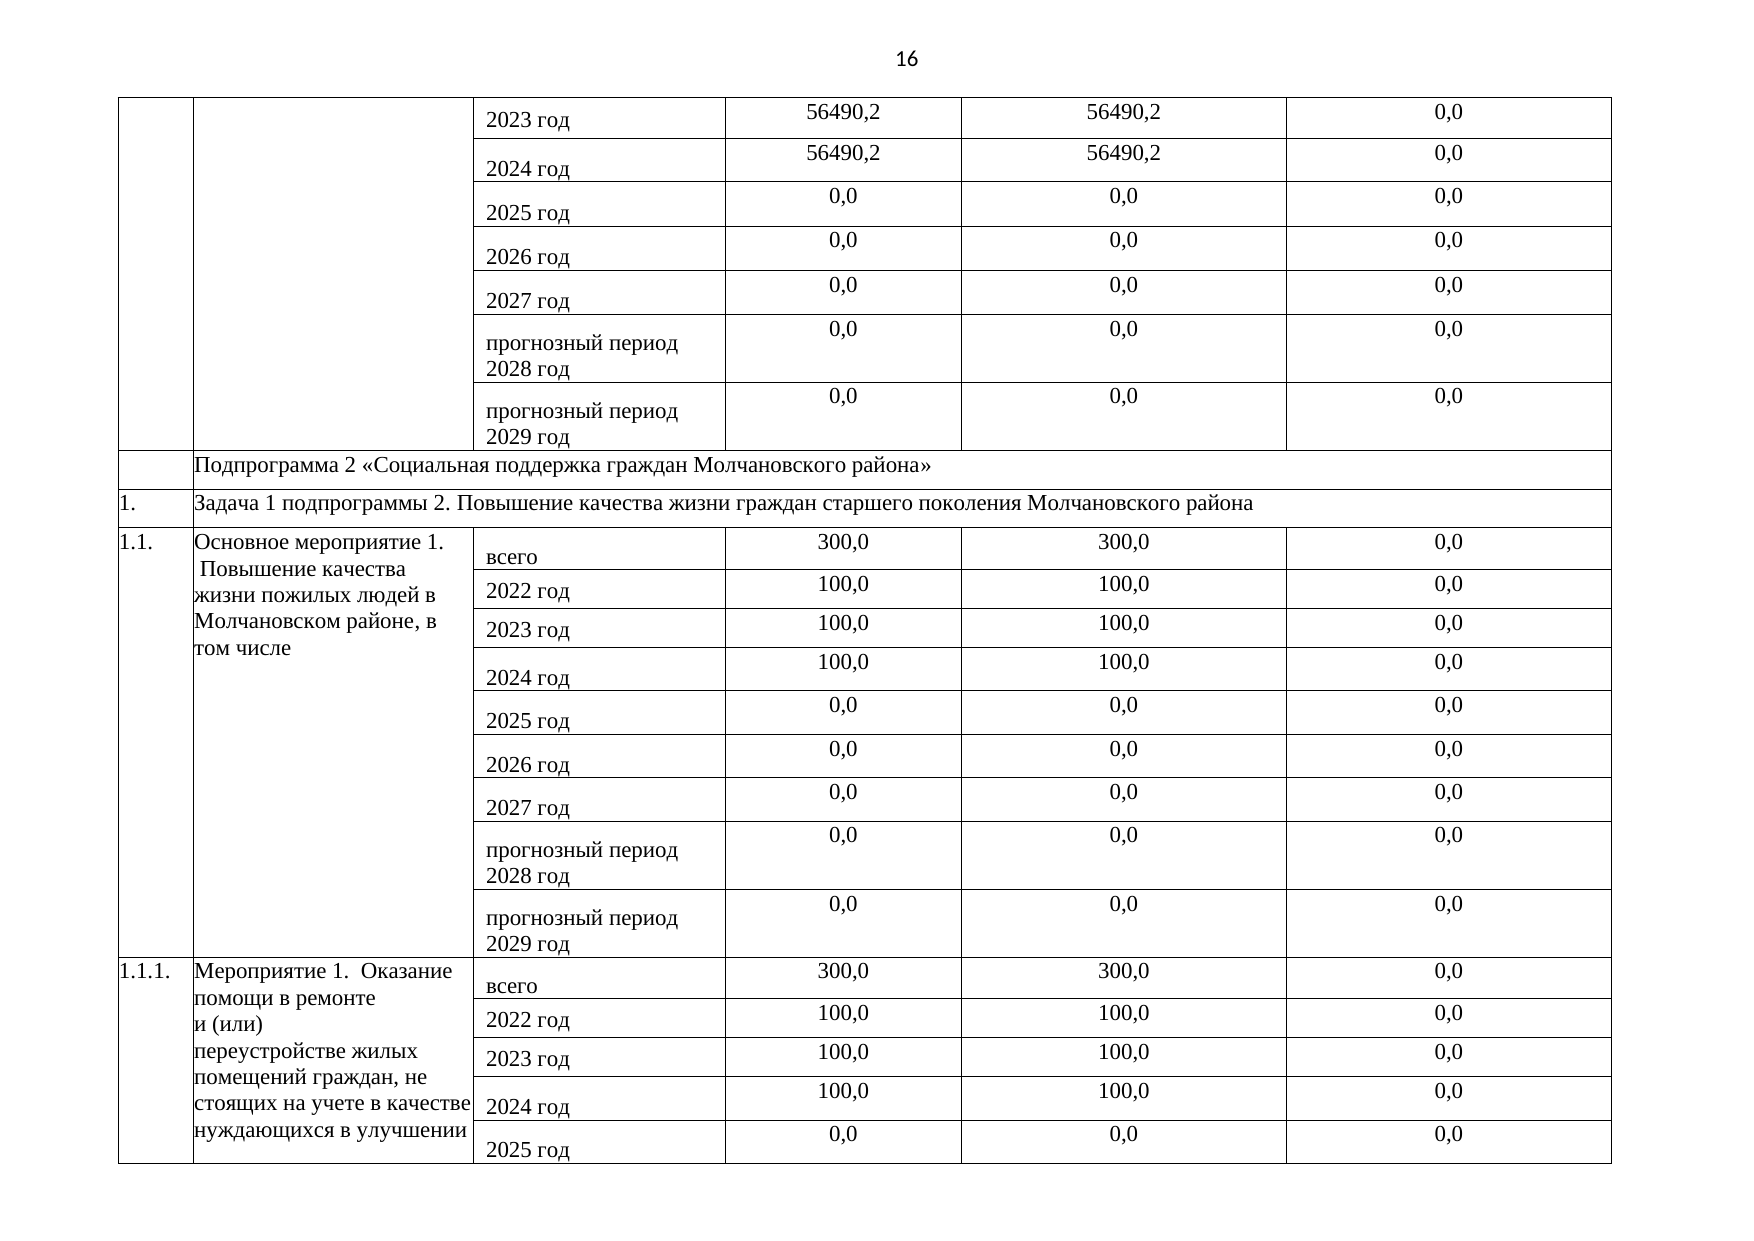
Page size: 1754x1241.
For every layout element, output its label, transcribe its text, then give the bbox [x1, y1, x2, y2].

table_cell 100,0 [726, 609, 961, 647]
table_cell 0,0 [1287, 182, 1611, 226]
table_cell 2023 год [474, 1038, 725, 1076]
table_cell 2023 год [474, 98, 725, 137]
table_cell 0,0 [726, 271, 961, 313]
table_cell 0,0 [962, 778, 1286, 821]
table_cell 0,0 [1287, 98, 1611, 137]
table_cell всего [474, 958, 725, 998]
table_cell 2025 год [474, 1121, 725, 1163]
table_cell 0,0 [962, 182, 1286, 226]
table_cell Основное мероприятие 1. Повышение качества жизни пожилых людей в Молчановском районе, в том числе [194, 528, 473, 957]
table_cell 2027 год [474, 271, 725, 313]
table_cell 0,0 [962, 822, 1286, 888]
table_cell 0,0 [726, 735, 961, 777]
table_cell 0,0 [1287, 139, 1611, 181]
table_cell 0,0 [1287, 528, 1611, 569]
table_cell 2026 год [474, 735, 725, 777]
table_cell 0,0 [962, 1121, 1286, 1163]
table_cell 2025 год [474, 691, 725, 734]
table_cell 2027 год [474, 778, 725, 821]
table_cell 0,0 [726, 822, 961, 888]
table_cell всего [474, 528, 725, 569]
table_cell 0,0 [726, 778, 961, 821]
table_cell 0,0 [962, 691, 1286, 734]
table_cell 0,0 [726, 1121, 961, 1163]
table_cell 2024 год [474, 648, 725, 690]
table_cell 2026 год [474, 227, 725, 270]
table_cell 0,0 [1287, 648, 1611, 690]
table_cell 0,0 [1287, 958, 1611, 998]
table_cell 0,0 [1287, 227, 1611, 270]
table_cell 2022 год [474, 570, 725, 608]
table_cell 2023 год [474, 609, 725, 647]
table_cell 100,0 [962, 999, 1286, 1037]
table_cell 100,0 [962, 1077, 1286, 1119]
table_cell 0,0 [962, 227, 1286, 270]
table_cell 0,0 [1287, 1121, 1611, 1163]
table_cell 100,0 [726, 570, 961, 608]
table_cell 0,0 [1287, 315, 1611, 382]
table_cell 300,0 [726, 528, 961, 569]
table_cell 100,0 [726, 1038, 961, 1076]
table_cell 2024 год [474, 139, 725, 181]
table_cell 100,0 [962, 570, 1286, 608]
table_cell 300,0 [962, 958, 1286, 998]
table_cell 0,0 [1287, 778, 1611, 821]
table_cell 0,0 [726, 691, 961, 734]
table_cell 100,0 [962, 609, 1286, 647]
table_cell 1. [119, 490, 193, 527]
table_cell 2022 год [474, 999, 725, 1037]
table_cell 100,0 [962, 648, 1286, 690]
table_cell 0,0 [1287, 735, 1611, 777]
table_cell 0,0 [1287, 822, 1611, 888]
table_cell 0,0 [962, 383, 1286, 449]
table_cell 56490,2 [962, 139, 1286, 181]
table_cell 0,0 [726, 383, 961, 449]
table_cell 0,0 [962, 890, 1286, 957]
table_cell [119, 451, 193, 488]
table_cell 56490,2 [962, 98, 1286, 137]
table_cell 0,0 [1287, 691, 1611, 734]
table_cell Мероприятие 1. Оказание помощи в ремонте и (или) переустройстве жилых помещений граждан, не стоящих на учете в качестве нуждающихся в улучшении жилищных условий и не реализовавших свое право на улучшение жилищных условий за счет средств федерального и областного бюджетов в 2009 и последующих годах, из числа: участников и инвалидов Великой Отечественной войны 1941 - 1945 годов; тружеников тыла военных лет; лиц, награжденных знаком "Жителю блокадного Ленинграда"; бывших несовершеннолетних узников концлагерей; вдов погибших (умерших) участников Великой Отечественной войны 1941 - 1945 годов, не вступивших в повторный брак» [194, 958, 473, 1163]
table_cell 56490,2 [726, 98, 961, 137]
table_cell 56490,2 [726, 139, 961, 181]
table_cell 0,0 [726, 227, 961, 270]
table_cell 0,0 [726, 182, 961, 226]
table_cell 100,0 [726, 648, 961, 690]
table_cell 1.1.1. [119, 958, 193, 1163]
table_cell 300,0 [726, 958, 961, 998]
table_cell 0,0 [962, 271, 1286, 313]
table_cell прогнозный период 2029 год [474, 383, 725, 449]
table_cell 0,0 [726, 315, 961, 382]
table_cell прогнозный период 2028 год [474, 822, 725, 888]
table_cell 100,0 [962, 1038, 1286, 1076]
table_cell 0,0 [962, 315, 1286, 382]
table_cell Подпрограмма 2 «Социальная поддержка граждан Молчановского района» [194, 451, 1611, 488]
table_cell прогнозный период 2029 год [474, 890, 725, 957]
table_cell 1.1. [119, 528, 193, 957]
table_cell 0,0 [1287, 383, 1611, 449]
table_cell 2024 год [474, 1077, 725, 1119]
table_cell 0,0 [1287, 609, 1611, 647]
table_cell 100,0 [726, 1077, 961, 1119]
table_cell 100,0 [726, 999, 961, 1037]
table_cell 300,0 [962, 528, 1286, 569]
table_cell 0,0 [962, 735, 1286, 777]
table_cell 0,0 [1287, 999, 1611, 1037]
table_cell 0,0 [1287, 271, 1611, 313]
table_cell 2025 год [474, 182, 725, 226]
table_cell 0,0 [1287, 890, 1611, 957]
table_cell 0,0 [1287, 1038, 1611, 1076]
table_cell прогнозный период 2028 год [474, 315, 725, 382]
table_cell 0,0 [1287, 570, 1611, 608]
table_cell 0,0 [1287, 1077, 1611, 1119]
table_cell Задача 1 подпрограммы 2. Повышение качества жизни граждан старшего поколения Молчановского района [194, 490, 1611, 527]
table_cell 0,0 [726, 890, 961, 957]
